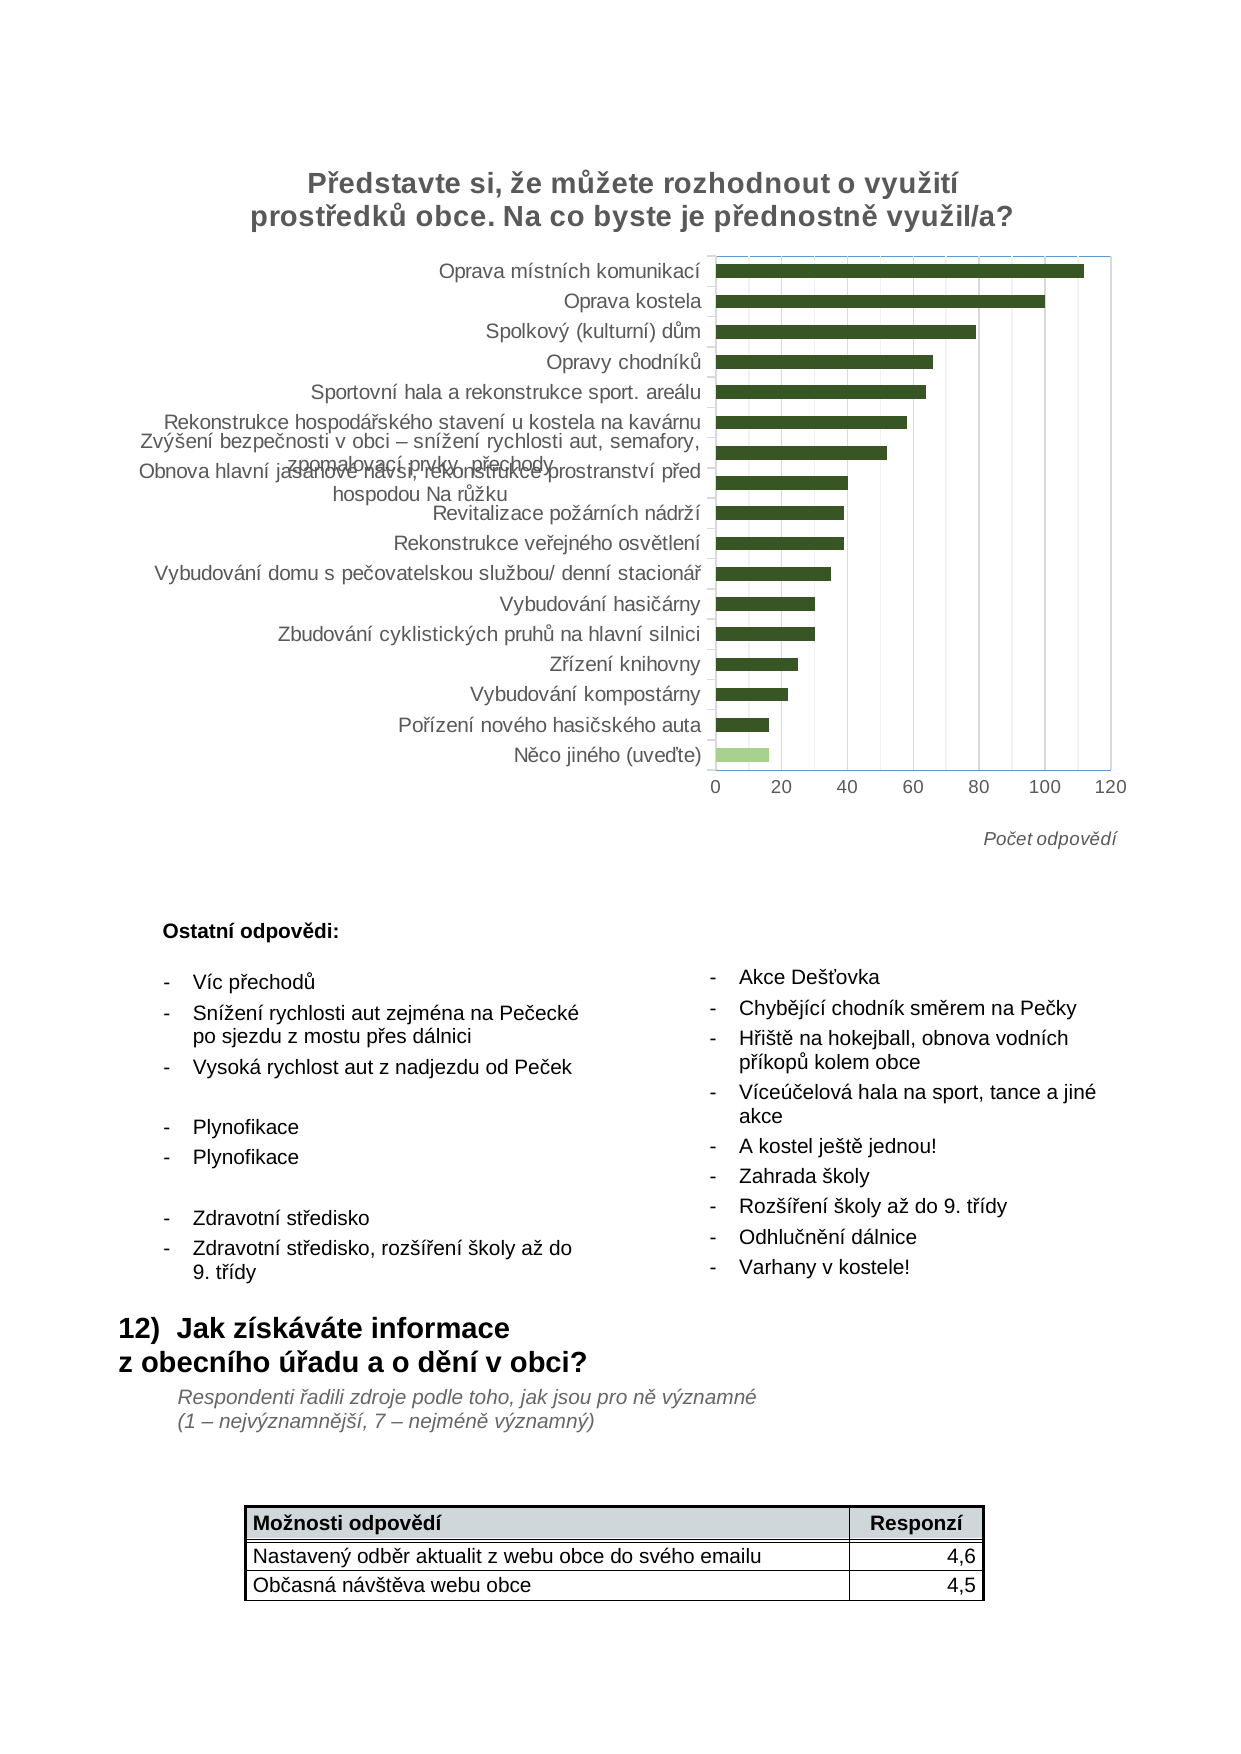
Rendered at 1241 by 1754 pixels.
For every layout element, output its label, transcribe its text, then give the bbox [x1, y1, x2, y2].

table_header Responzí [850, 1508, 982, 1538]
table_cell Občasná návštěva webu obce [247, 1571, 849, 1600]
list Ostatní odpovědi: [162, 919, 1110, 943]
text Respondenti řadili zdroje podle toho, jak jsou pro ně významné [177, 1385, 1110, 1409]
text 12) Jak získáváte informace z obecního úřadu a o dění v obci? [118, 1230, 1110, 1379]
table_cell Nastavený odběr aktualit z webu obce do svého emailu [247, 1543, 849, 1570]
text (1 – nejvýznamnější, 7 – nejméně významný) [177, 1409, 1110, 1433]
table_cell 4,5 [850, 1571, 982, 1600]
table_cell 4,6 [850, 1543, 982, 1570]
table_header Možnosti odpovědí [247, 1508, 849, 1538]
